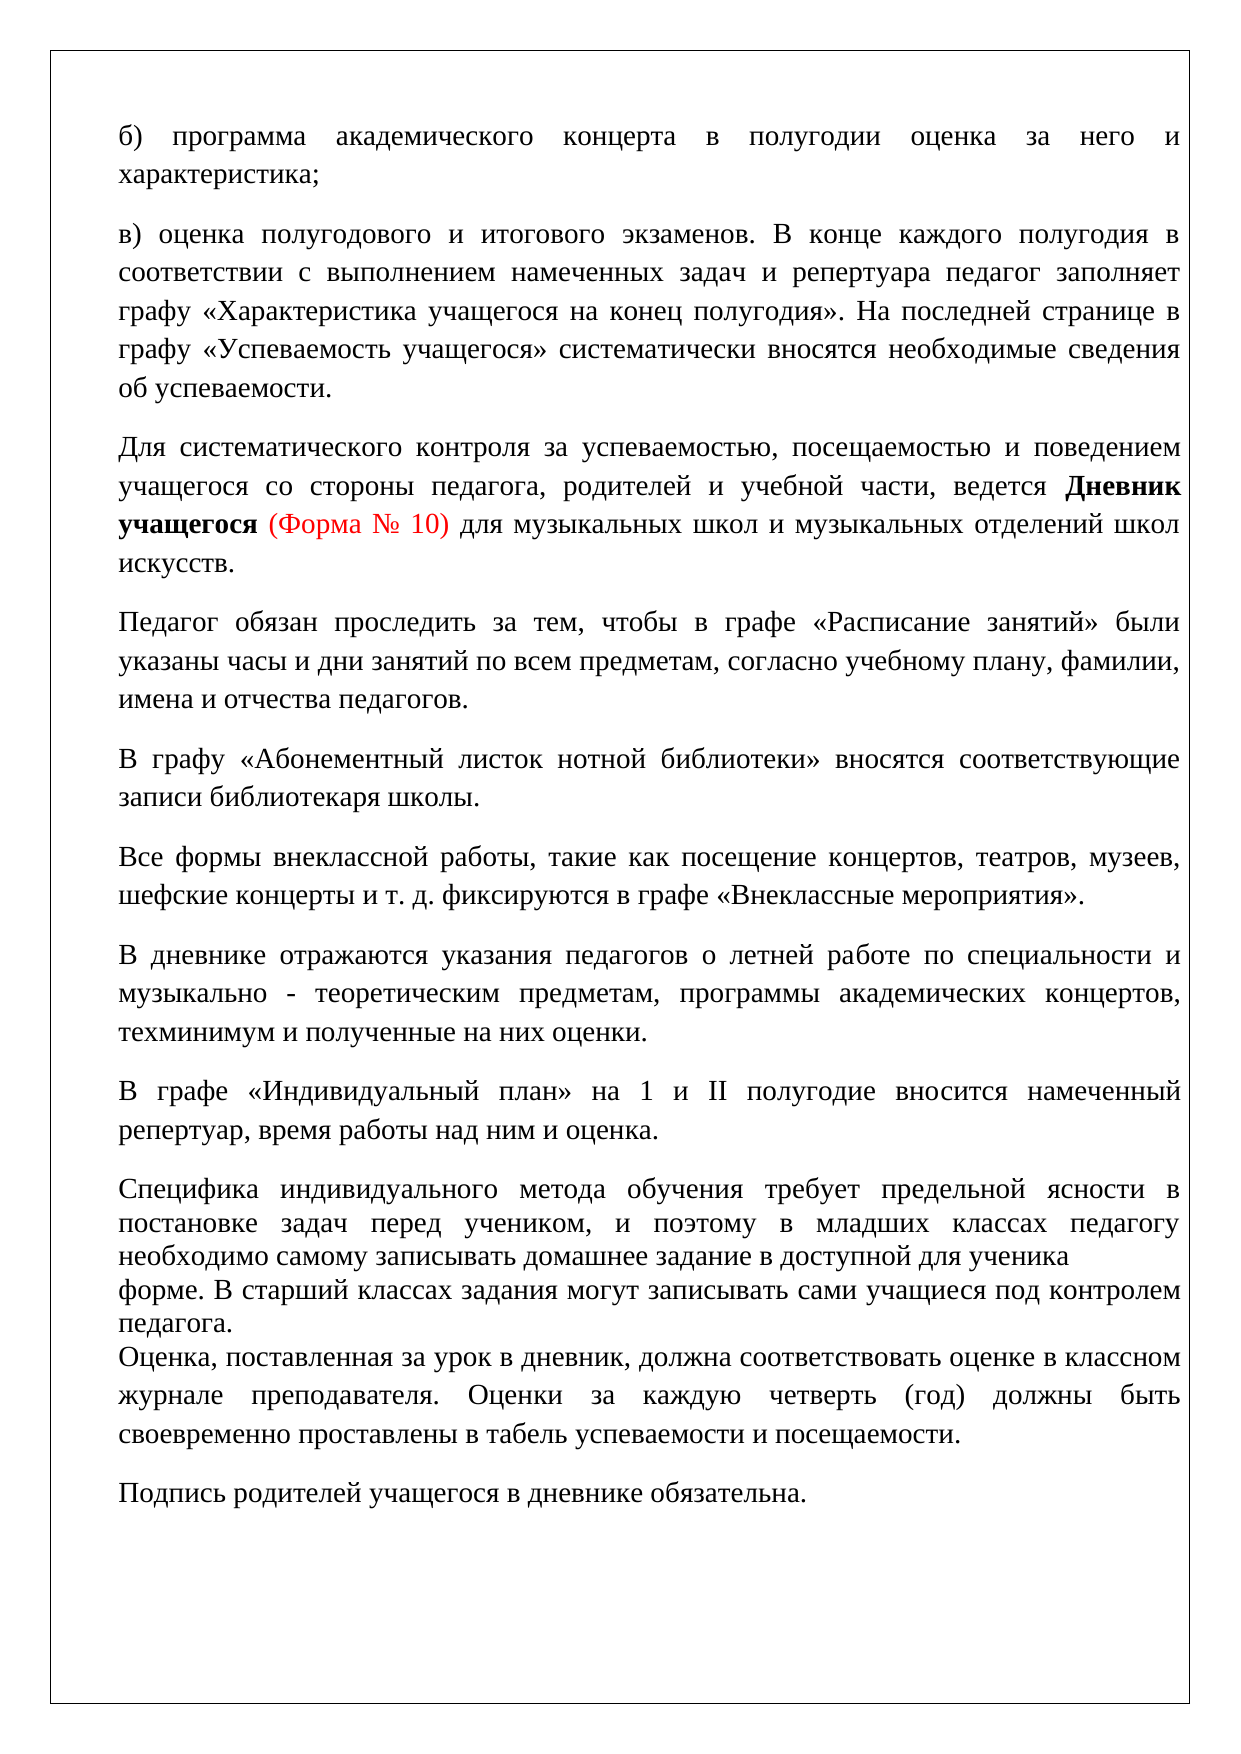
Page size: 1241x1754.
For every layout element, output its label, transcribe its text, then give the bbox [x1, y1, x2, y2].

text форме. В старший классах задания могут записывать сами учащиеся под контролем педагога. [118, 1272, 1181, 1339]
text Все формы внеклассной работы, такие как посещение концертов, театров, музеев, шефские концерты и т. д. фиксируются в графе «Внеклассные мероприятия». [118, 839, 1181, 911]
text Оценка, поставленная за урок в дневник, должна соответствовать оценке в классном журнале преподавателя. Оценки за каждую четверть (год) должны быть своевременно проставлены в табель успеваемости и посещаемости. [118, 1339, 1181, 1449]
text Педагог обязан проследить за тем, чтобы в графе «Расписание занятий» были указаны часы и дни занятий по всем предметам, согласно учебному плану, фамилии, имена и отчества педагогов. [118, 604, 1181, 715]
text Подпись родителей учащегося в дневнике обязательна. [118, 1475, 1181, 1509]
text В графе «Индивидуальный план» на 1 и II полугодие вносится намеченный репертуар, время работы над ним и оценка. [118, 1073, 1181, 1145]
text В дневнике отражаются указания педагогов о летней работе по специальности и музыкально - теоретическим предметам, программы академических концертов, техминимум и полученные на них оценки. [118, 937, 1181, 1047]
text Для систематического контроля за успеваемостью, посещаемостью и поведением учащегося со стороны педагога, родителей и учебной части, ведется Дневник учащегося (Форма № 10) для музыкальных школ и музыкальных отделений школ искусств. [118, 429, 1181, 579]
text Специфика индивидуального метода обучения требует предельной ясности в постановке задач перед учеником, и поэтому в младших классах педагогу необходимо самому записывать домашнее задание в доступной для ученика [118, 1171, 1181, 1272]
text б) программа академического концерта в полугодии оценка за него и характеристика; [118, 118, 1181, 190]
text в) оценка полугодового и итогового экзаменов. В конце каждого полугодия в соответствии с выполнением намеченных задач и репертуара педагог заполняет графу «Характеристика учащегося на конец полугодия». На последней странице в графу «Успеваемость учащегося» систематически вносятся необходимые сведения об успеваемости. [118, 216, 1181, 404]
text В графу «Абонементный листок нотной библиотеки» вносятся соответствующие записи библиотекаря школы. [118, 741, 1181, 813]
